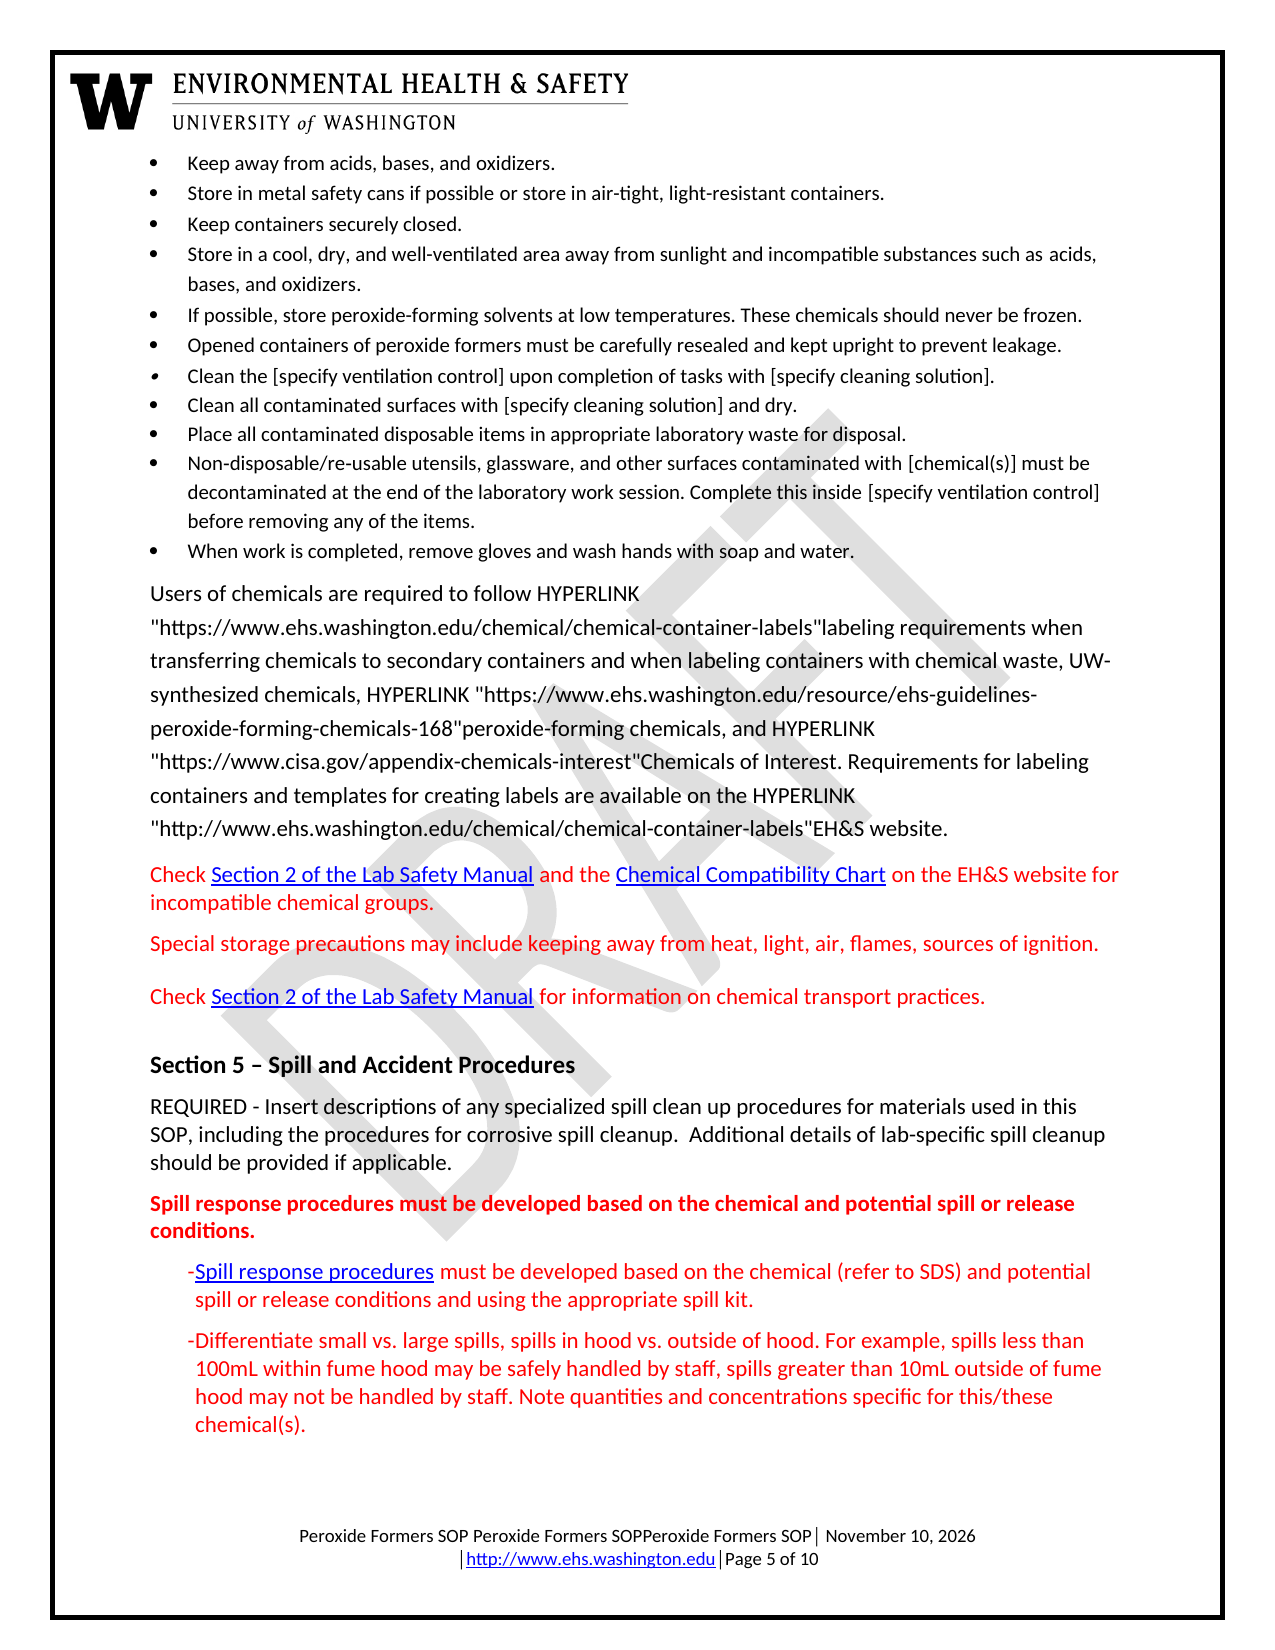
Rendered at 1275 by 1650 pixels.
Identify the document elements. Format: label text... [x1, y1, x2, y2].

list Store in a cool, dry, and well-ventilated area away from sunlight and incompatible substances such as acids, bases, and oxidizers. [150, 241, 1125, 297]
text Spill response procedures must be developed based on the chemical and potential spill or release conditions. [150, 1189, 1125, 1245]
list Differentiate small vs. large spills, spills in hood vs. outside of hood. For example, spills less than 100mL within fume hood may be safely handled by staff, spills greater than 10mL outside of fume hood may not be handled by staff. Note quantities and concentrations specific for this/these chemical(s). [187, 1326, 1125, 1438]
subtitle Section 5 – Spill and Accident Procedures [150, 1049, 1125, 1079]
picture [70, 73, 629, 134]
list Clean all contaminated surfaces with [specify cleaning solution] and dry. [150, 392, 1125, 417]
list If possible, store peroxide-forming solvents at low temperatures. These chemicals should never be frozen. [150, 302, 1125, 327]
list Keep away from acids, bases, and oxidizers. [150, 150, 1125, 175]
list Place all contaminated disposable items in appropriate laboratory waste for disposal. [150, 421, 1125, 447]
list Non‐disposable/re‐usable utensils, glassware, and other surfaces contaminated with [chemical(s)] must be decontaminated at the end of the laboratory work session. Complete this inside [specify ventilation control] before removing any of the items. [150, 450, 1125, 534]
list Clean the [specify ventilation control] upon completion of tasks with [specify cleaning solution]. [150, 363, 1125, 388]
list Spill response procedures must be developed based on the chemical (refer to SDS) and potential spill or release conditions and using the appropriate spill kit. [187, 1257, 1125, 1313]
list Store in metal safety cans if possible or store in air-tight, light-resistant containers. [150, 180, 1125, 206]
list Opened containers of peroxide formers must be carefully resealed and kept upright to prevent leakage. [150, 332, 1125, 358]
list When work is completed, remove gloves and wash hands with soap and water. [150, 538, 1125, 563]
text REQUIRED - Insert descriptions of any specialized spill clean up procedures for materials used in this SOP, including the procedures for corrosive spill cleanup. Additional details of lab-specific spill cleanup should be provided if applicable. [150, 1092, 1125, 1176]
list Keep containers securely closed. [150, 211, 1125, 236]
